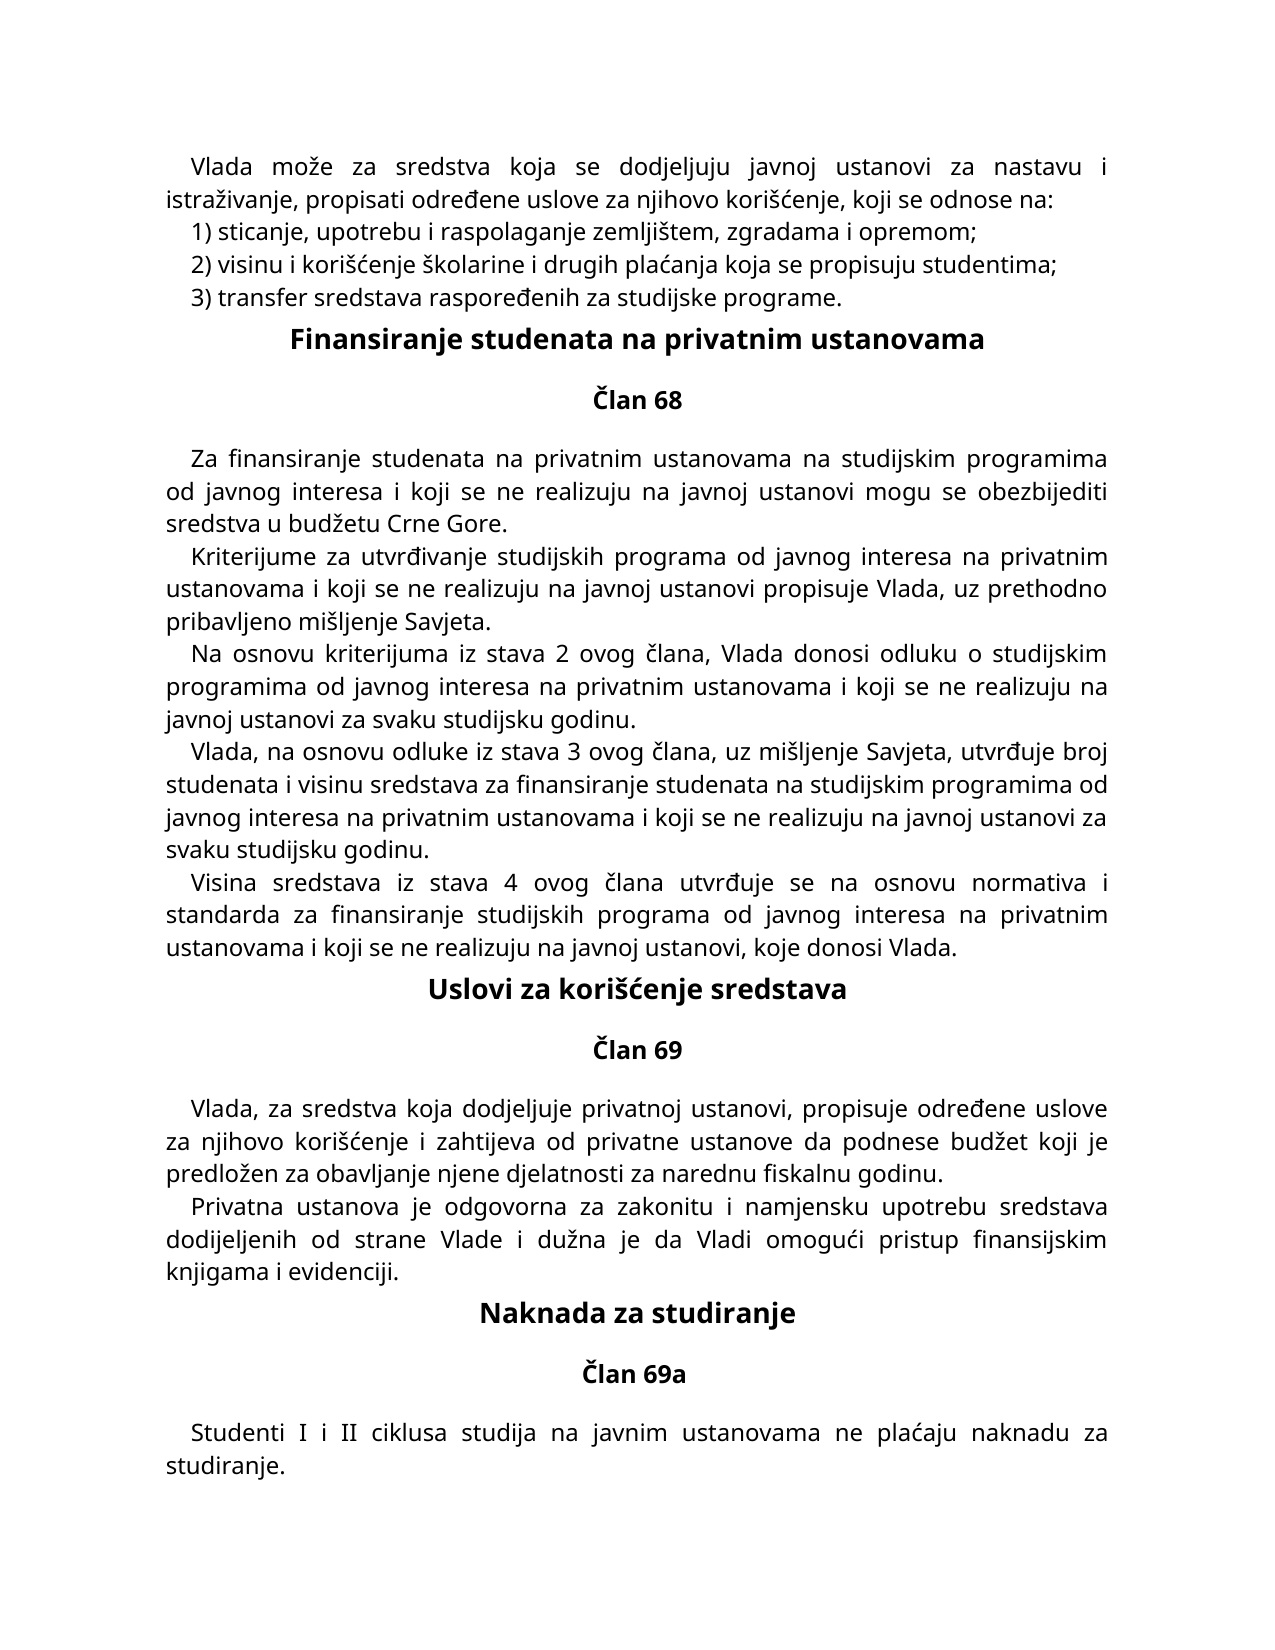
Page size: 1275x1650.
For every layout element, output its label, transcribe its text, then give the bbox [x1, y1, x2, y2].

text Naknada za studiranje [150, 1294, 1125, 1332]
text Član 68 [150, 383, 1125, 417]
text Na osnovu kriterijuma iz stava 2 ovog člana, Vlada donosi odluku o studijskim programima od javnog interesa na privatnim ustanovama i koji se ne realizuju na javnoj ustanovi za svaku studijsku godinu. [166, 637, 1109, 735]
text 1) sticanje, upotrebu i raspolaganje zemljištem, zgradama i opremom; [166, 215, 1109, 248]
text Privatna ustanova je odgovorna za zakonitu i namjensku upotrebu sredstava dodijeljenih od strane Vlade i dužna je da Vladi omogući pristup finansijskim knjigama i evidenciji. [166, 1190, 1109, 1288]
text Studenti I i II ciklusa studija na javnim ustanovama ne plaćaju naknadu za studiranje. [166, 1416, 1109, 1481]
text Visina sredstava iz stava 4 ovog člana utvrđuje se na osnovu normativa i standarda za finansiranje studijskih programa od javnog interesa na privatnim ustanovama i koji se ne realizuju na javnoj ustanovi, koje donosi Vlada. [166, 866, 1109, 963]
text Uslovi za korišćenje sredstava [150, 969, 1125, 1008]
text 2) visinu i korišćenje školarine i drugih plaćanja koja se propisuju studentima; [166, 248, 1109, 280]
text 3) transfer sredstava raspoređenih za studijske programe. [166, 280, 1109, 313]
text Za finansiranje studenata na privatnim ustanovama na studijskim programima od javnog interesa i koji se ne realizuju na javnoj ustanovi mogu se obezbijediti sredstva u budžetu Crne Gore. [166, 442, 1109, 539]
text Vlada, za sredstva koja dodjeljuje privatnoj ustanovi, propisuje određene uslove za njihovo korišćenje i zahtijeva od privatne ustanove da podnese budžet koji je predložen za obavljanje njene djelatnosti za narednu fiskalnu godinu. [166, 1092, 1109, 1190]
text Vlada, na osnovu odluke iz stava 3 ovog člana, uz mišljenje Savjeta, utvrđuje broj studenata i visinu sredstava za finansiranje studenata na studijskim programima od javnog interesa na privatnim ustanovama i koji se ne realizuju na javnoj ustanovi za svaku studijsku godinu. [166, 735, 1109, 866]
text Finansiranje studenata na privatnim ustanovama [150, 319, 1125, 358]
text Član 69a ﻿ [150, 1357, 1125, 1391]
text Kriterijume za utvrđivanje studijskih programa od javnog interesa na privatnim ustanovama i koji se ne realizuju na javnoj ustanovi propisuje Vlada, uz prethodno pribavljeno mišljenje Savjeta. [166, 539, 1109, 637]
text Vlada može za sredstva koja se dodjeljuju javnoj ustanovi za nastavu i istraživanje, propisati određene uslove za njihovo korišćenje, koji se odnose na: [166, 150, 1109, 215]
text Član 69 [150, 1033, 1125, 1067]
